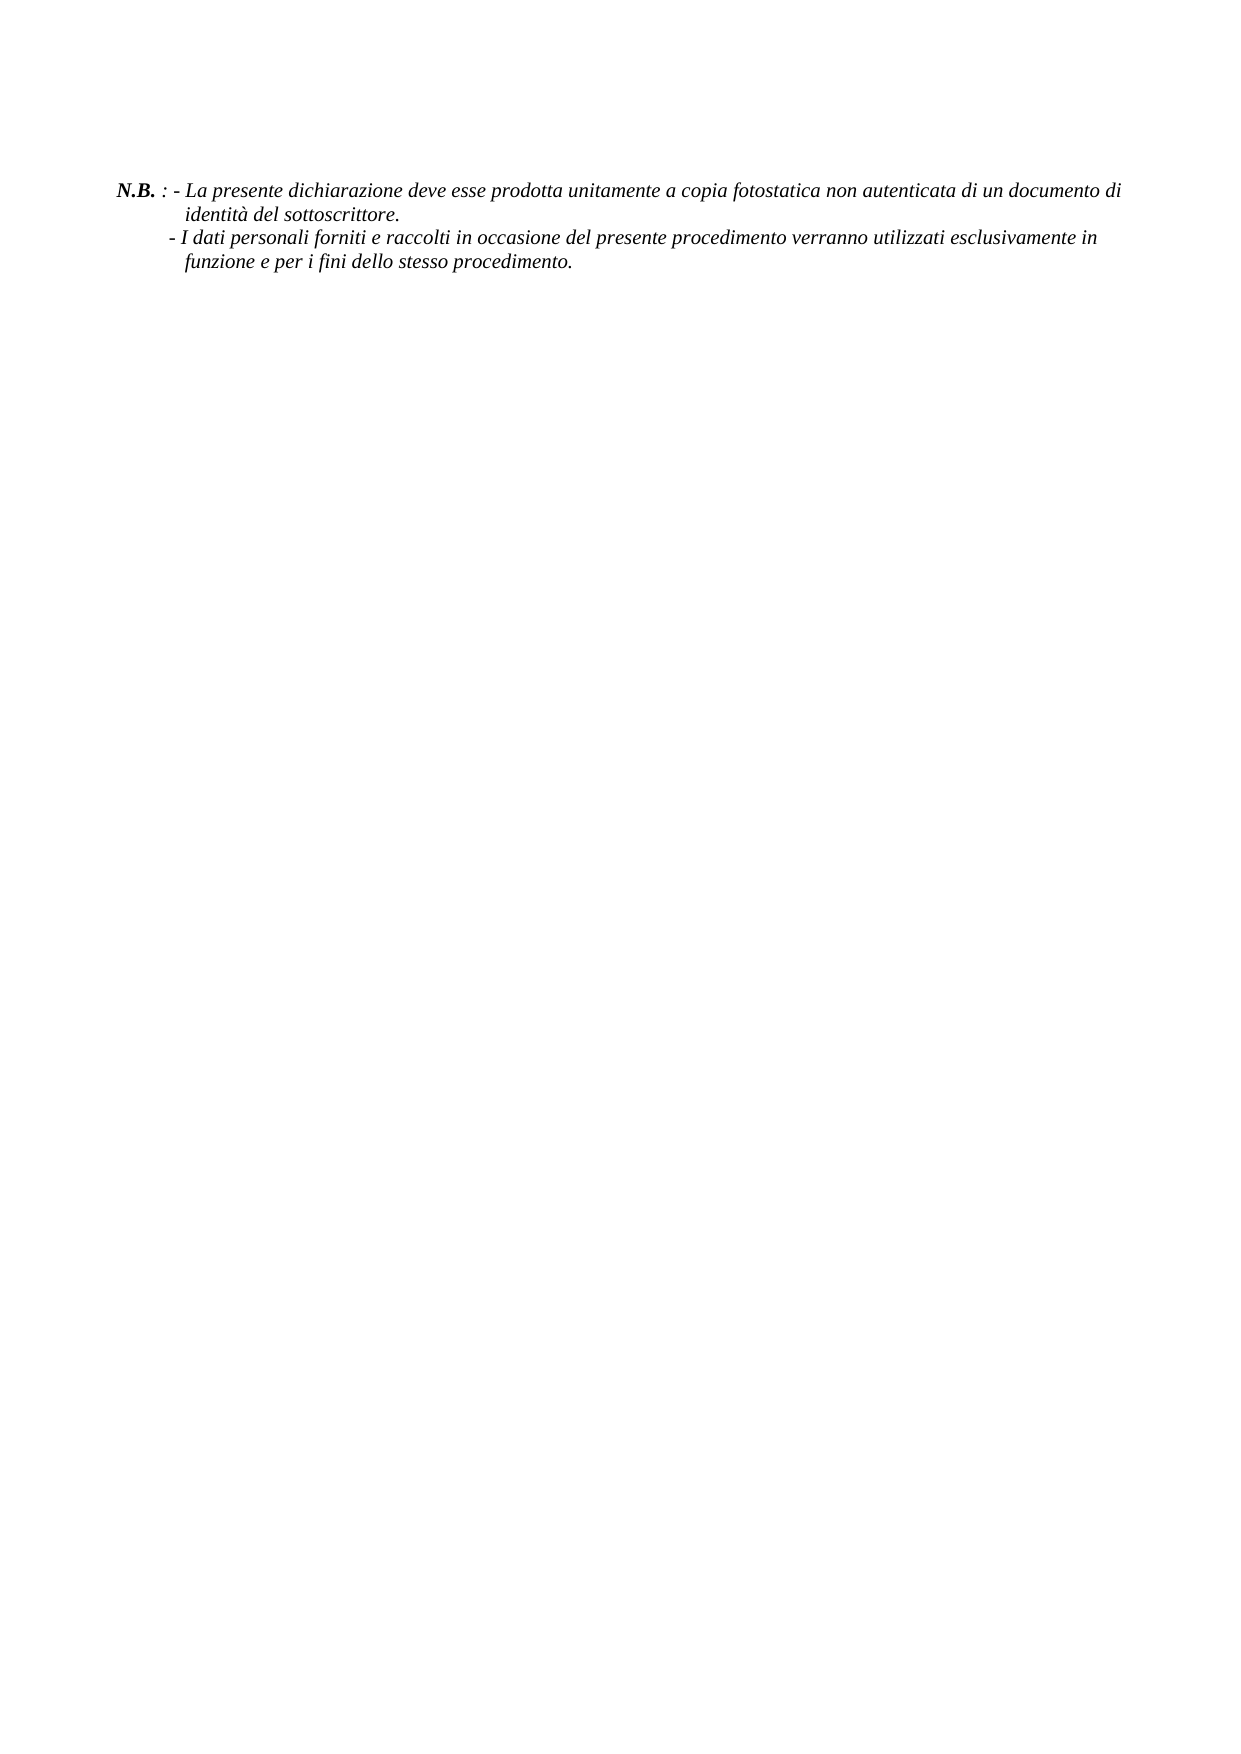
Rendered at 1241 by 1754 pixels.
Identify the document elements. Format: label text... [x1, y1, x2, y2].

text - I dati personali forniti e raccolti in occasione del presente procedimento verranno utilizzati esclusivamente in funzione e per i fini dello stesso procedimento. [116, 226, 1141, 273]
text N.B. : - La presente dichiarazione deve esse prodotta unitamente a copia fotostatica non autenticata di un documento di identità del sottoscrittore. [116, 178, 1141, 226]
